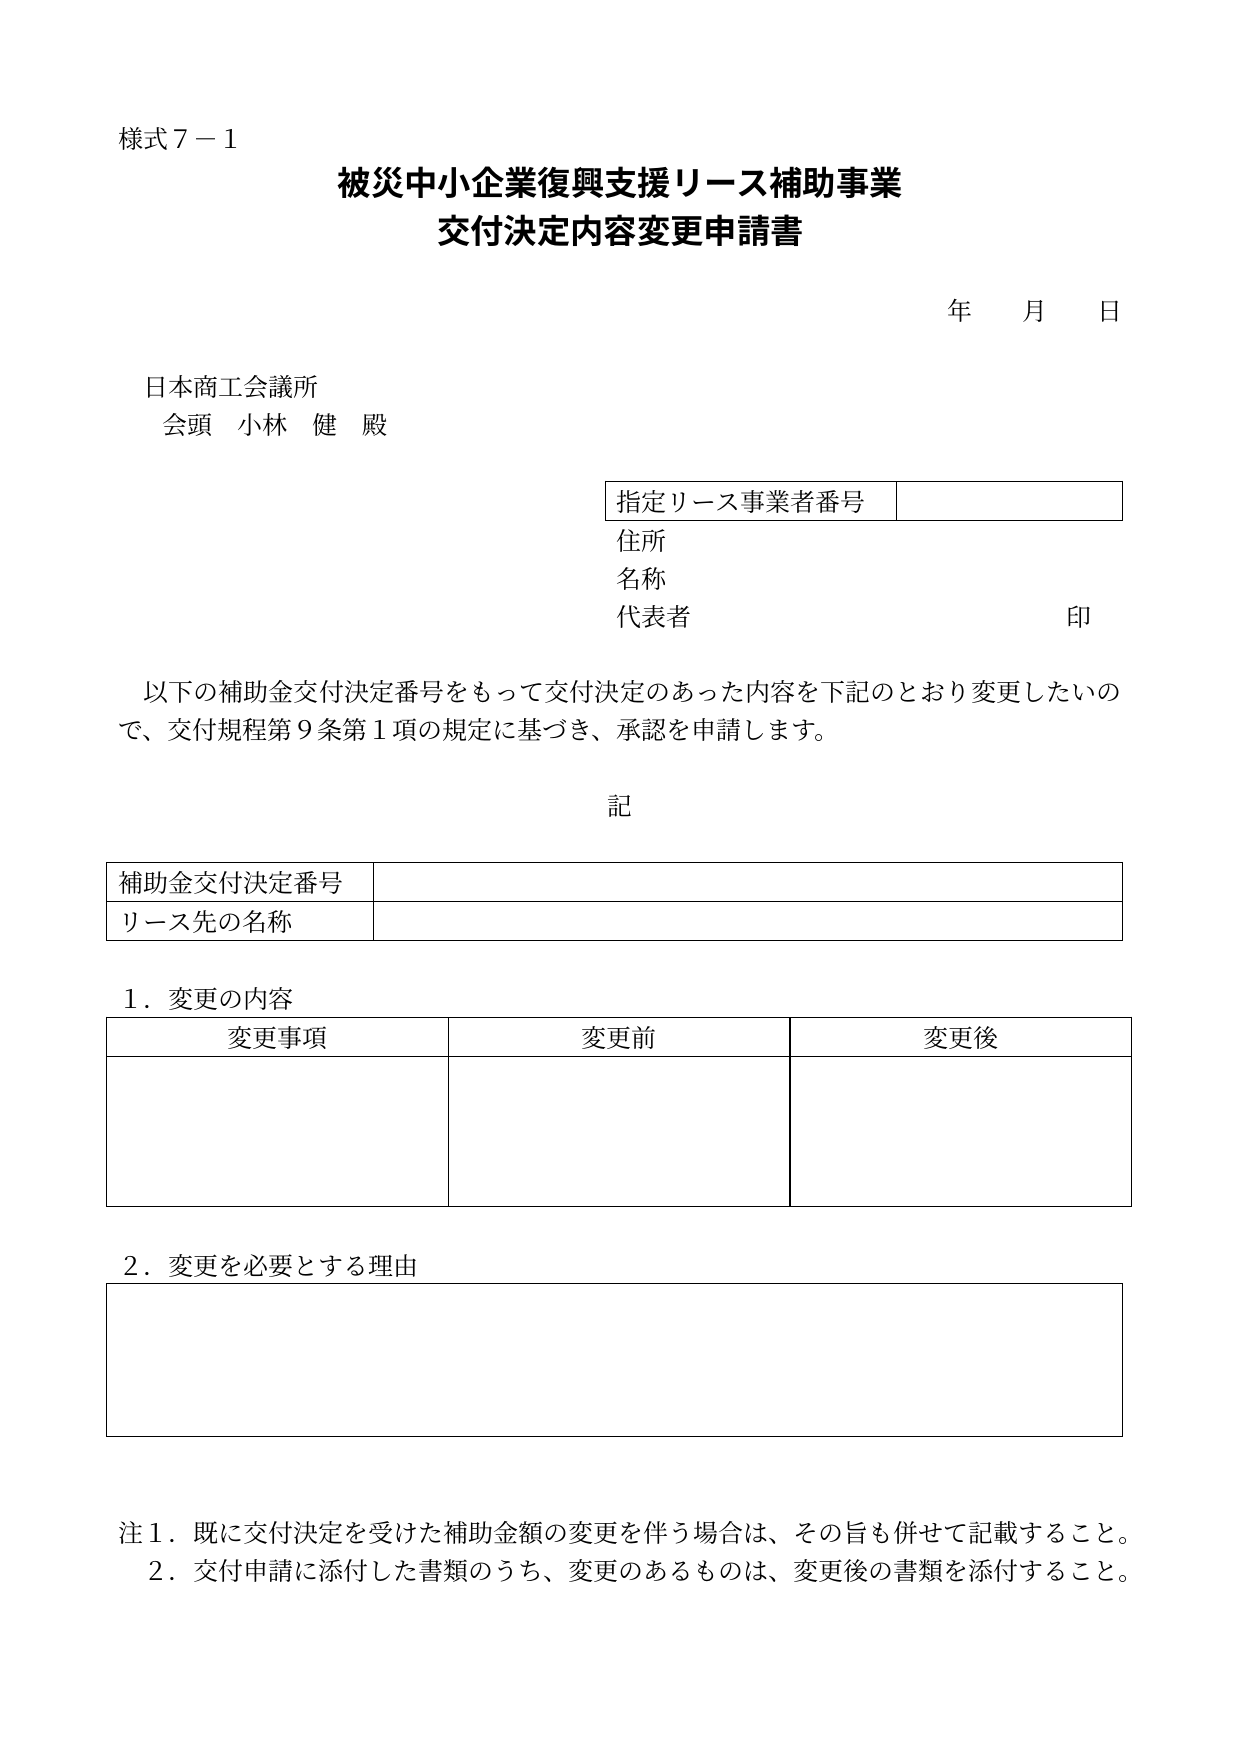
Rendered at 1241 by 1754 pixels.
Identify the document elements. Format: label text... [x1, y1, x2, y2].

table_header 変更前 [449, 1018, 789, 1056]
table_header [107, 1284, 1122, 1436]
text 日本商工会議所 [118, 367, 1122, 405]
text 以下の補助金交付決定番号をもって交付決定のあった内容を下記のとおり変更したいので、交付規程第９条第１項の規定に基づき、承認を申請します。 [118, 672, 1122, 748]
table_cell [449, 1057, 789, 1206]
table_header 指定リース事業者番号 [606, 482, 896, 519]
text 被災中小企業復興支援リース補助事業 [118, 157, 1122, 205]
table_header [374, 863, 1122, 901]
text 年 月 日 [118, 291, 1122, 329]
table_cell [107, 1057, 448, 1206]
text ２．交付申請に添付した書類のうち、変更のあるものは、変更後の書類を添付すること。 [118, 1550, 1122, 1588]
table_cell 住所 [605, 521, 1122, 558]
text １．変更の内容 [118, 979, 1122, 1017]
text 注１．既に交付決定を受けた補助金額の変更を伴う場合は、その旨も併せて記載すること。 [118, 1512, 1122, 1550]
text ２．変更を必要とする理由 [118, 1245, 1122, 1283]
text 交付決定内容変更申請書 [118, 205, 1122, 253]
table_cell [791, 1057, 1131, 1206]
table_cell 名称 [605, 559, 1122, 596]
text 記 [118, 786, 1122, 824]
text 様式７－１ [118, 119, 1122, 157]
table_header 補助金交付決定番号 [107, 863, 373, 901]
table_cell 代表者 印 [605, 596, 1122, 634]
table_cell リース先の名称 [107, 902, 373, 940]
table_cell [374, 902, 1122, 940]
table_header 変更事項 [107, 1018, 448, 1056]
table_header 変更後 [791, 1018, 1131, 1056]
text 会頭 小林 健 殿 [118, 405, 1122, 443]
table_header [897, 482, 1122, 519]
